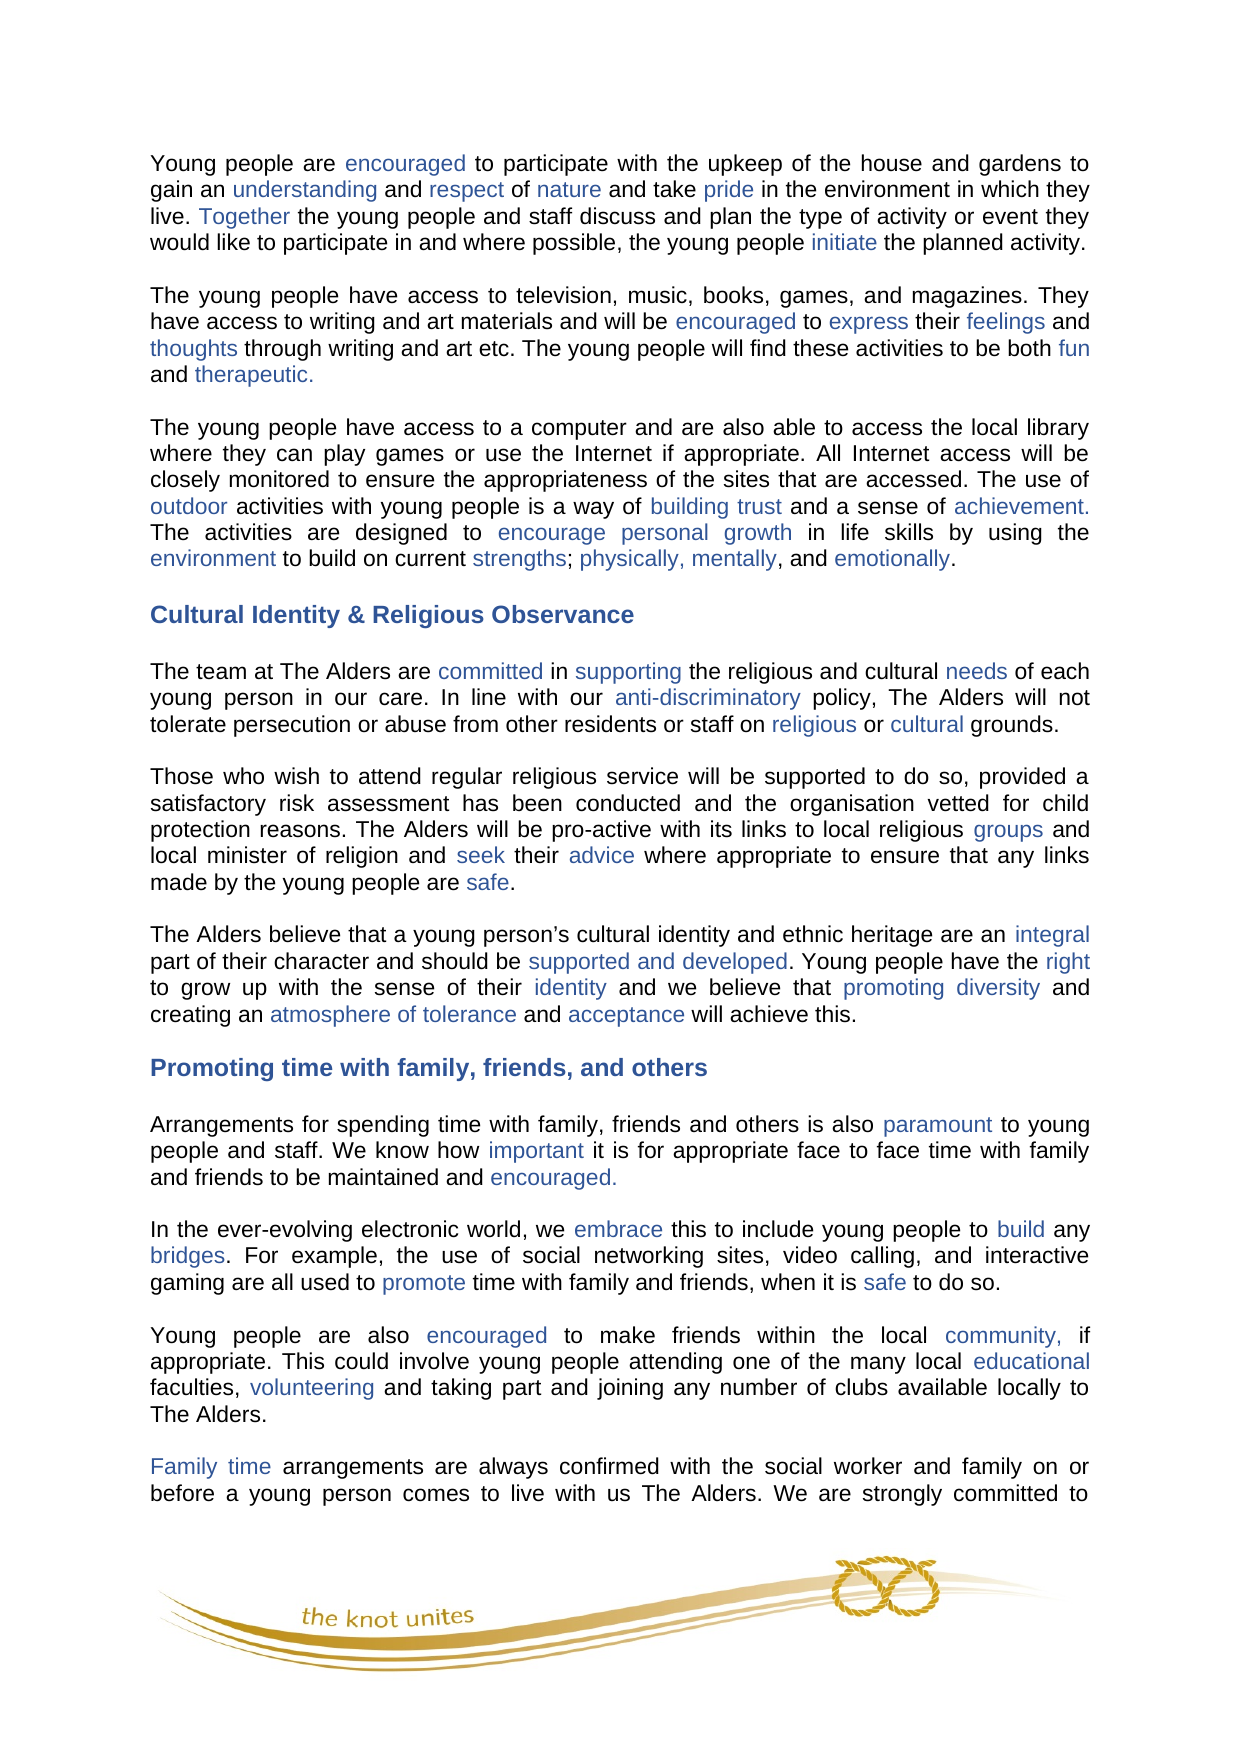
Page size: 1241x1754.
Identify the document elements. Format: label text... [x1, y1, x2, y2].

text Those who wish to attend regular religious service will be supported to do so, provided a satisfactory risk assessment has been conducted and the organisation vetted for child protection reasons. The Alders will be pro-active with its links to local religious groups and local minister of religion and seek their advice where appropriate to ensure that any links made by the young people are safe. [150, 763, 1090, 895]
text Cultural Identity & Religious Observance [150, 600, 1090, 629]
text The team at The Alders are committed in supporting the religious and cultural needs of each young person in our care. In line with our anti-discriminatory policy, The Alders will not tolerate persecution or abuse from other residents or staff on religious or cultural grounds. [150, 658, 1090, 737]
text The Alders believe that a young person’s cultural identity and ethnic heritage are an integral part of their character and should be supported and developed. Young people have the right to grow up with the sense of their identity and we believe that promoting diversity and creating an atmosphere of tolerance and acceptance will achieve this. [150, 921, 1090, 1027]
text In the ever-evolving electronic world, we embrace this to include young people to build any bridges. For example, the use of social networking sites, video calling, and interactive gaming are all used to promote time with family and friends, when it is safe to do so. [150, 1216, 1090, 1295]
text Arrangements for spending time with family, friends and others is also paramount to young people and staff. We know how important it is for appropriate face to face time with family and friends to be maintained and encouraged. [150, 1111, 1090, 1190]
text Promoting time with family, friends, and others [150, 1053, 1090, 1082]
text Young people are encouraged to participate with the upkeep of the house and gardens to gain an understanding and respect of nature and take pride in the environment in which they live. Together the young people and staff discuss and plan the type of activity or event they would like to participate in and where possible, the young people initiate the planned activity. [150, 150, 1090, 255]
text Young people are also encouraged to make friends within the local community, if appropriate. This could involve young people attending one of the many local educational faculties, volunteering and taking part and joining any number of clubs available locally to The Alders. [150, 1322, 1090, 1427]
text The young people have access to a computer and are also able to access the local library where they can play games or use the Internet if appropriate. All Internet access will be closely monitored to ensure the appropriateness of the sites that are accessed. The use of outdoor activities with young people is a way of building trust and a sense of achievement. The activities are designed to encourage personal growth in life skills by using the environment to build on current strengths; physically, mentally, and emotionally. [150, 413, 1090, 572]
picture [150, 1548, 1091, 1681]
text The young people have access to television, music, books, games, and magazines. They have access to writing and art materials and will be encouraged to express their feelings and thoughts through writing and art etc. The young people will find these activities to be both fun and therapeutic. [150, 282, 1090, 387]
